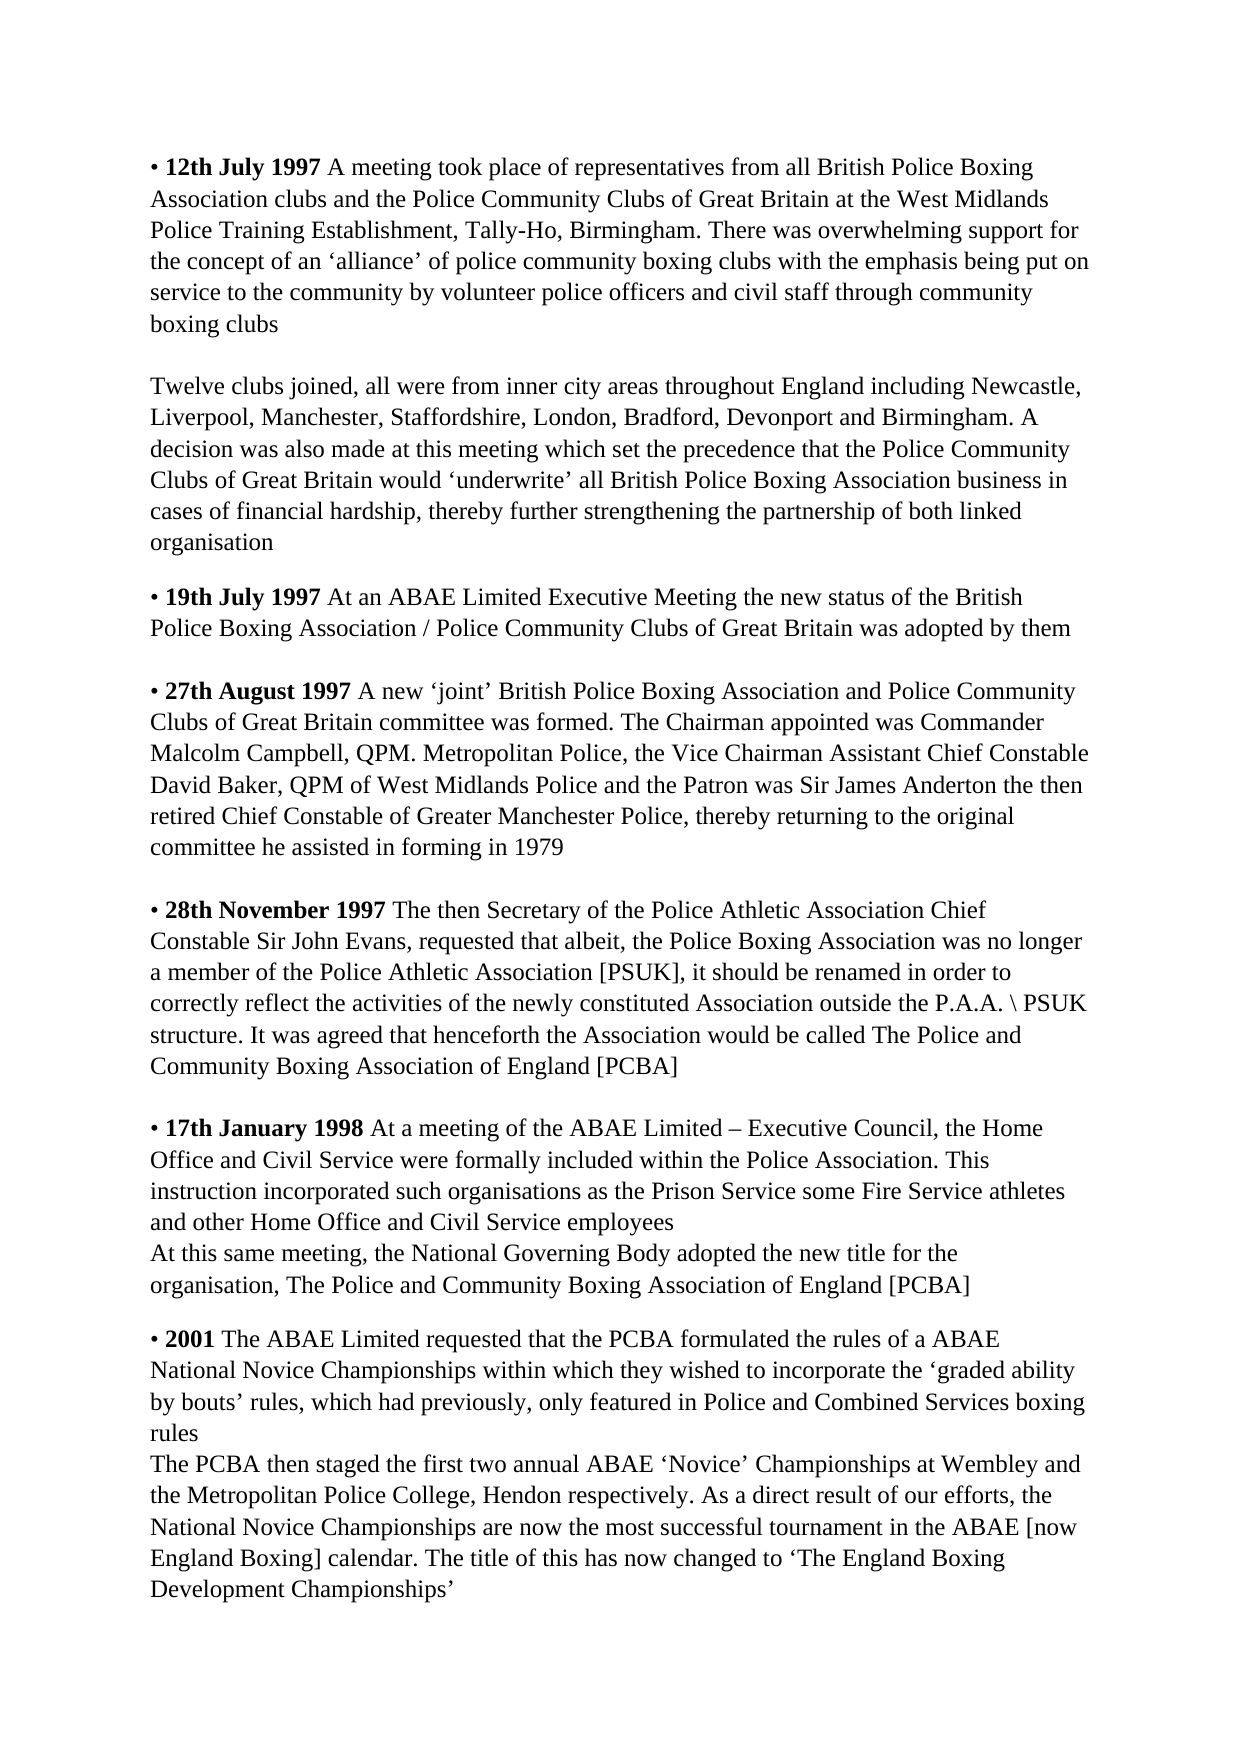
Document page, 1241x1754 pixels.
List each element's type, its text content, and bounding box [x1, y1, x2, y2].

text • 27th August 1997 A new ‘joint’ British Police Boxing Association and Police Community Clubs of Great Britain committee was formed. The Chairman appointed was Commander Malcolm Campbell, QPM. Metropolitan Police, the Vice Chairman Assistant Chief Constable David Baker, QPM of West Midlands Police and the Patron was Sir James Anderton the then retired Chief Constable of Greater Manchester Police, thereby returning to the original committee he assisted in forming in 1979 [150, 673, 1090, 861]
text At this same meeting, the National Governing Body adopted the new title for the organisation, The Police and Community Boxing Association of England [PCBA] [150, 1236, 1090, 1298]
text • 2001 The ABAE Limited requested that the PCBA formulated the rules of a ABAE National Novice Championships within which they wished to incorporate the ‘graded ability by bouts’ rules, which had previously, only featured in Police and Combined Services boxing rules [150, 1322, 1090, 1447]
text Twelve clubs joined, all were from inner city areas throughout England including Newcastle, Liverpool, Manchester, Staffordshire, London, Bradford, Devonport and Birmingham. A decision was also made at this meeting which set the precedence that the Police Community Clubs of Great Britain would ‘underwrite’ all British Police Boxing Association business in cases of financial hardship, thereby further strengthening the partnership of both linked organisation [150, 369, 1090, 556]
text The PCBA then staged the first two annual ABAE ‘Novice’ Championships at Wembley and the Metropolitan Police College, Hendon respectively. As a direct result of our efforts, the National Novice Championships are now the most successful tournament in the ABAE [now England Boxing] calendar. The title of this has now changed to ‘The England Boxing Development Championships’ [150, 1447, 1090, 1603]
text • 28th November 1997 The then Secretary of the Police Athletic Association Chief Constable Sir John Evans, requested that albeit, the Police Boxing Association was no longer a member of the Police Athletic Association [PSUK], it should be renamed in order to correctly reflect the activities of the newly constituted Association outside the P.A.A. \ PSUK structure. It was agreed that henceforth the Association would be called The Police and Community Boxing Association of England [PCBA] [150, 892, 1090, 1080]
text • 17th January 1998 At a meeting of the ABAE Limited – Executive Council, the Home Office and Civil Service were formally included within the Police Association. This instruction incorporated such organisations as the Prison Service some Fire Service athletes and other Home Office and Civil Service employees [150, 1111, 1090, 1236]
text • 12th July 1997 A meeting took place of representatives from all British Police Boxing Association clubs and the Police Community Clubs of Great Britain at the West Midlands Police Training Establishment, Tally-Ho, Birmingham. There was overwhelming support for the concept of an ‘alliance’ of police community boxing clubs with the emphasis being put on service to the community by volunteer police officers and civil staff through community boxing clubs [150, 150, 1090, 337]
text • 19th July 1997 At an ABAE Limited Executive Meeting the new status of the British Police Boxing Association / Police Community Clubs of Great Britain was adopted by them [150, 580, 1090, 642]
